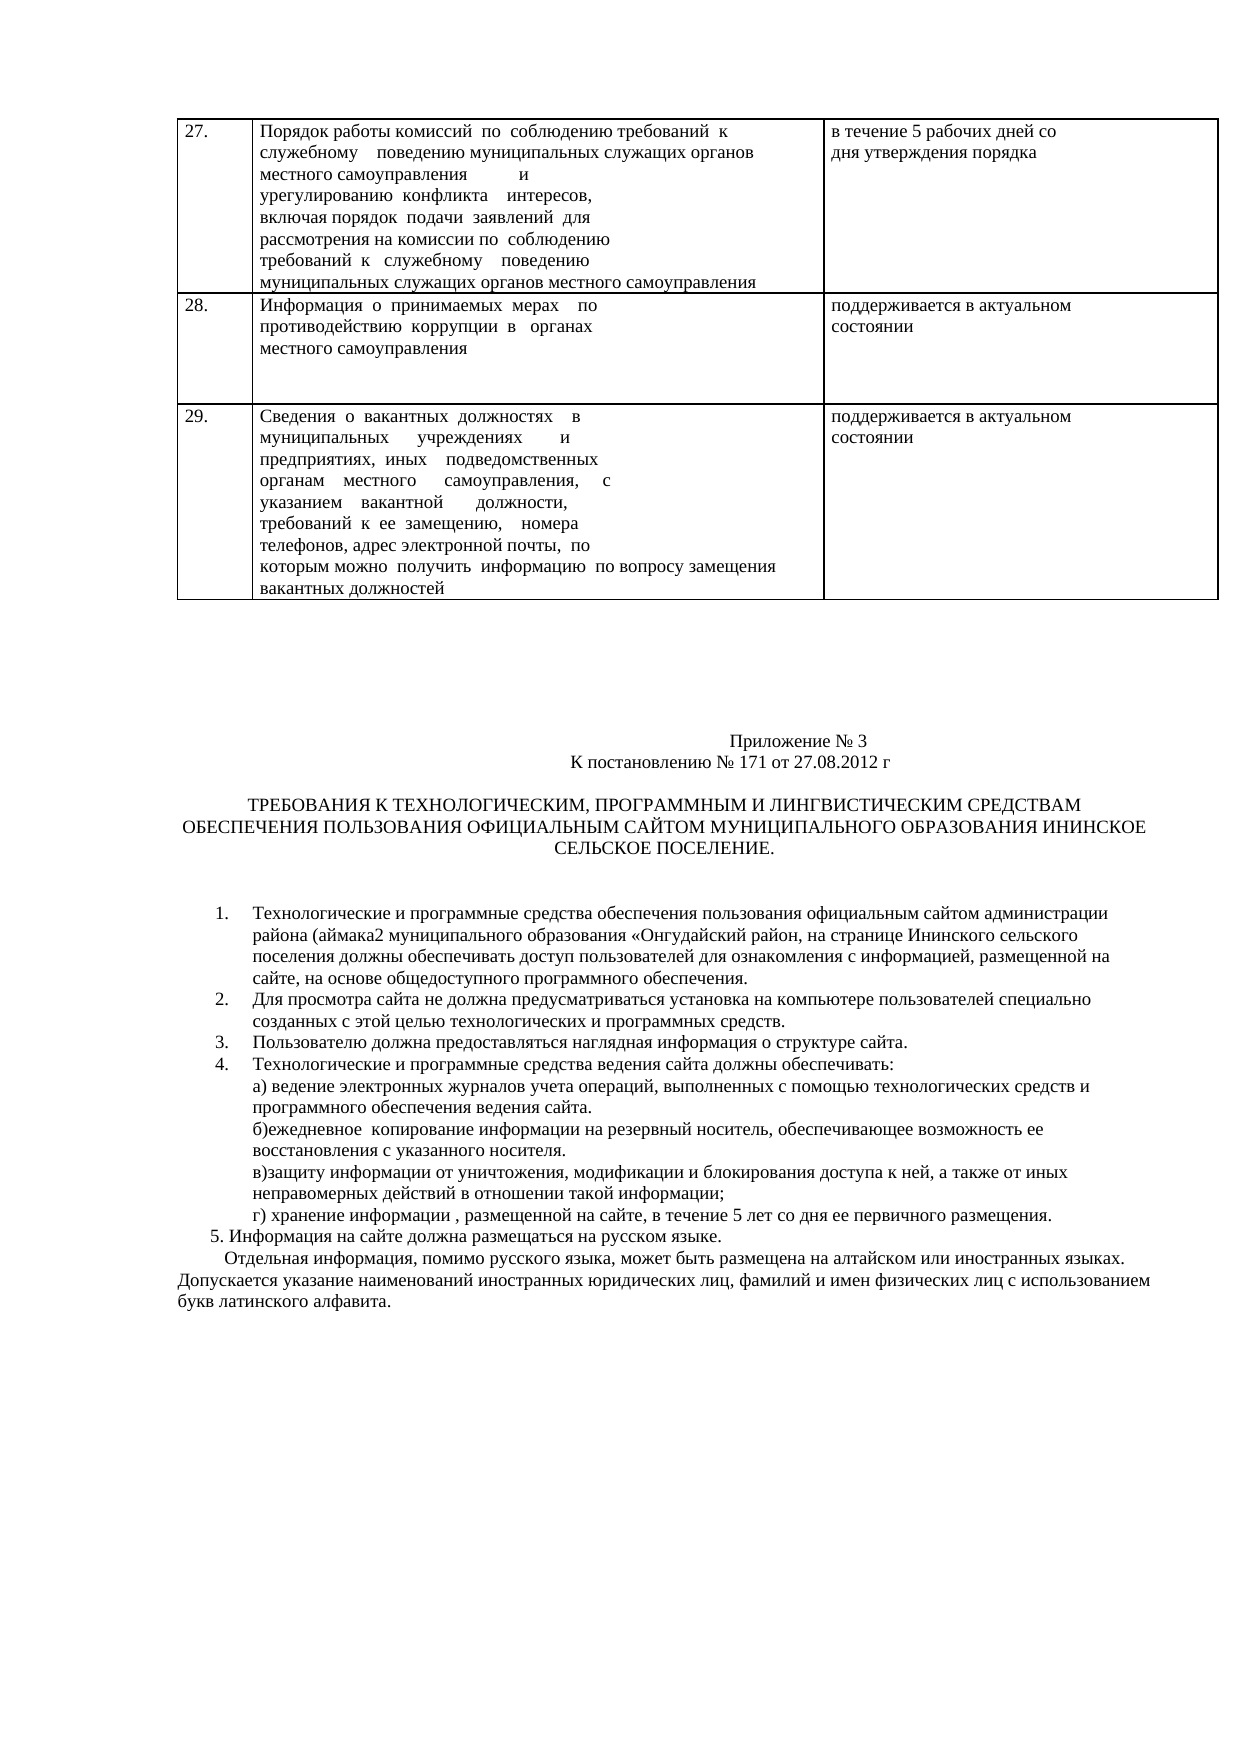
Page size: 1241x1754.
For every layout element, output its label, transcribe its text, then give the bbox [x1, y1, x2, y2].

text 5. Информация на сайте должна размещаться на русском языке. [177, 1225, 1152, 1247]
list в)защиту информации от уничтожения, модификации и блокирования доступа к ней, а также от иных неправомерных действий в отношении такой информации; [252, 1161, 1152, 1204]
table_cell 28. [178, 294, 252, 403]
text Приложение № 3 [177, 729, 1152, 751]
text ТРЕБОВАНИЯ К ТЕХНОЛОГИЧЕСКИМ, ПРОГРАММНЫМ И ЛИНГВИСТИЧЕСКИМ СРЕДСТВАМ ОБЕСПЕЧЕНИЯ ПОЛЬЗОВАНИЯ ОФИЦИАЛЬНЫМ САЙТОМ МУНИЦИПАЛЬНОГО ОБРАЗОВАНИЯ ИНИНСКОЕ СЕЛЬСКОЕ ПОСЕЛЕНИЕ. [177, 794, 1152, 859]
list Технологические и программные средства ведения сайта должны обеспечивать: [215, 1053, 1152, 1074]
list б)ежедневное копирование информации на резервный носитель, обеспечивающее возможность ее восстановления с указанного носителя. [252, 1118, 1152, 1161]
list Пользователю должна предоставляться наглядная информация о структуре сайта. [215, 1031, 1152, 1053]
table_cell поддерживается в актуальном состоянии [825, 405, 1217, 598]
table_cell Сведения о вакантных должностях в муниципальных учреждениях и предприятиях, иных подведомственных органам местного самоуправления, с указанием вакантной должности, требований к ее замещению, номера телефонов, адрес электронной почты, по которым можно получить информацию по вопросу замещения вакантных должностей [253, 405, 823, 598]
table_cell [825, 120, 1217, 292]
text Отдельная информация, помимо русского языка, может быть размещена на алтайском или иностранных языках. [177, 1247, 1152, 1268]
table_cell поддерживается в актуальном состоянии [825, 294, 1217, 403]
list а) ведение электронных журналов учета операций, выполненных с помощью технологических средств и программного обеспечения ведения сайта. [252, 1074, 1152, 1118]
table_cell Порядок работы комиссий по соблюдению требований к служебному поведению муниципальных служащих органов местного самоуправления и урегулированию конфликта интересов, включая порядок подачи заявлений для рассмотрения на комиссии по соблюдению требований к служебному поведению муниципальных служащих органов местного самоуправления [253, 120, 823, 292]
text К постановлению № 171 от 27.08.2012 г [177, 751, 1152, 773]
text Допускается указание наименований иностранных юридических лиц, фамилий и имен физических лиц с использованием букв латинского алфавита. [177, 1268, 1152, 1312]
table_cell Информация о принимаемых мерах по противодействию коррупции в органах местного самоуправления [253, 294, 823, 403]
list г) хранение информации , размещенной на сайте, в течение 5 лет со дня ее первичного размещения. [252, 1204, 1152, 1225]
list Для просмотра сайта не должна предусматриваться установка на компьютере пользователей специально созданных с этой целью технологических и программных средств. [215, 988, 1152, 1031]
table_cell 27. [178, 120, 252, 292]
list Технологические и программные средства обеспечения пользования официальным сайтом администрации района (аймака2 муниципального образования «Онгудайский район, на странице Ининского сельского поселения должны обеспечивать доступ пользователей для ознакомления с информацией, размещенной на сайте, на основе общедоступного программного обеспечения. [215, 902, 1152, 988]
table_cell 29. [178, 405, 252, 598]
